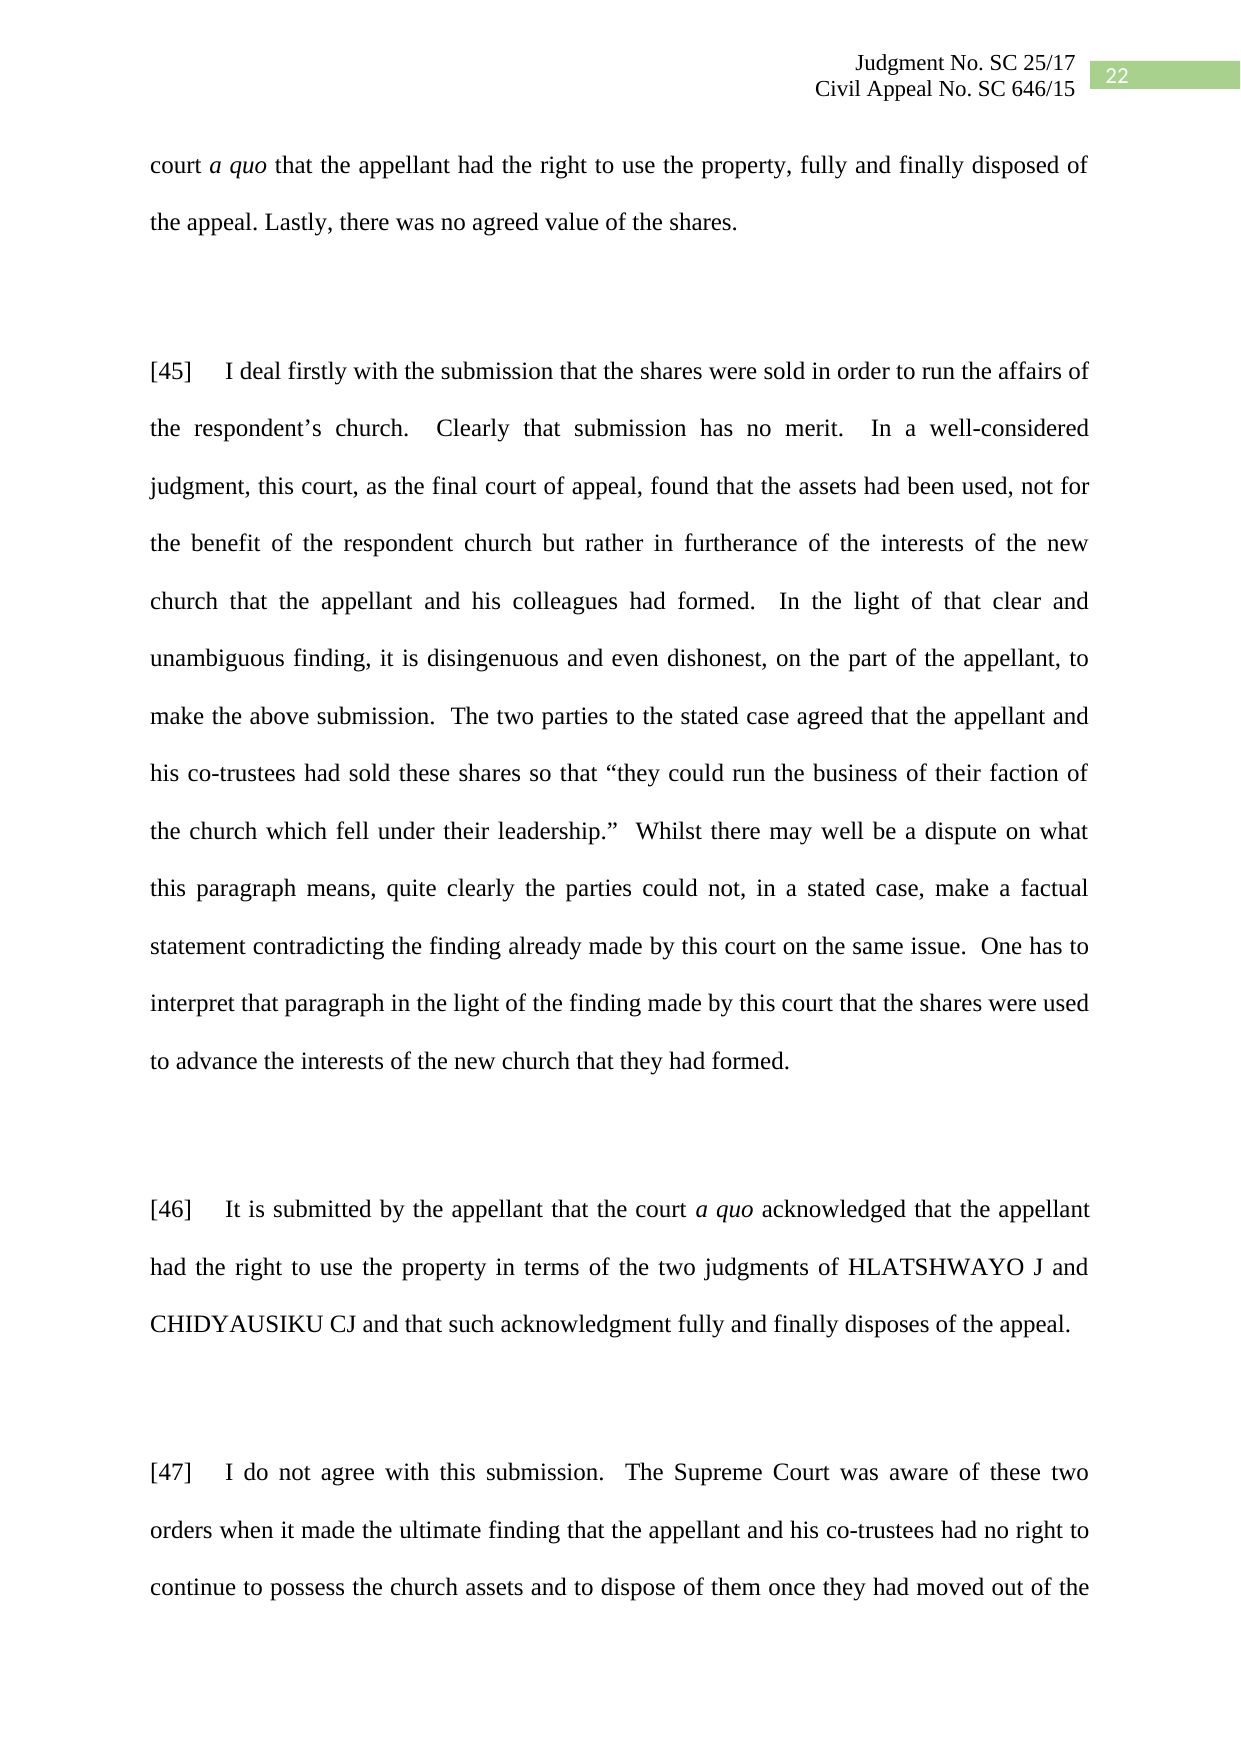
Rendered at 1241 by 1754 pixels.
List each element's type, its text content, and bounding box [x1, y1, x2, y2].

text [150, 1457, 1090, 1601]
text [45] I deal firstly with the submission that the shares were sold in order to run the affairs of the respondent’s church. Clearly that submission has no merit. In a well-considered judgment, this court, as the final court of appeal, found that the assets had been used, not for the benefit of the respondent church but rather in furtherance of the interests of the new church that the appellant and his colleagues had formed. In the light of that clear and unambiguous finding, it is disingenuous and even dishonest, on the part of the appellant, to make the above submission. The two parties to the stated case agreed that the appellant and his co-trustees had sold these shares so that “they could run the business of their faction of the church which fell under their leadership.” Whilst there may well be a dispute on what this paragraph means, quite clearly the parties could not, in a stated case, make a factual statement contradicting the finding already made by this court on the same issue. One has to interpret that paragraph in the light of the finding made by this court that the shares were used to advance the interests of the new church that they had formed. [150, 356, 1090, 1074]
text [150, 150, 1090, 236]
text [46] It is submitted by the appellant that the court a quo acknowledged that the appellant had the right to use the property in terms of the two judgments of HLATSHWAYO J and CHIDYAUSIKU CJ and that such acknowledgment fully and finally disposes of the appeal. [150, 1194, 1090, 1338]
